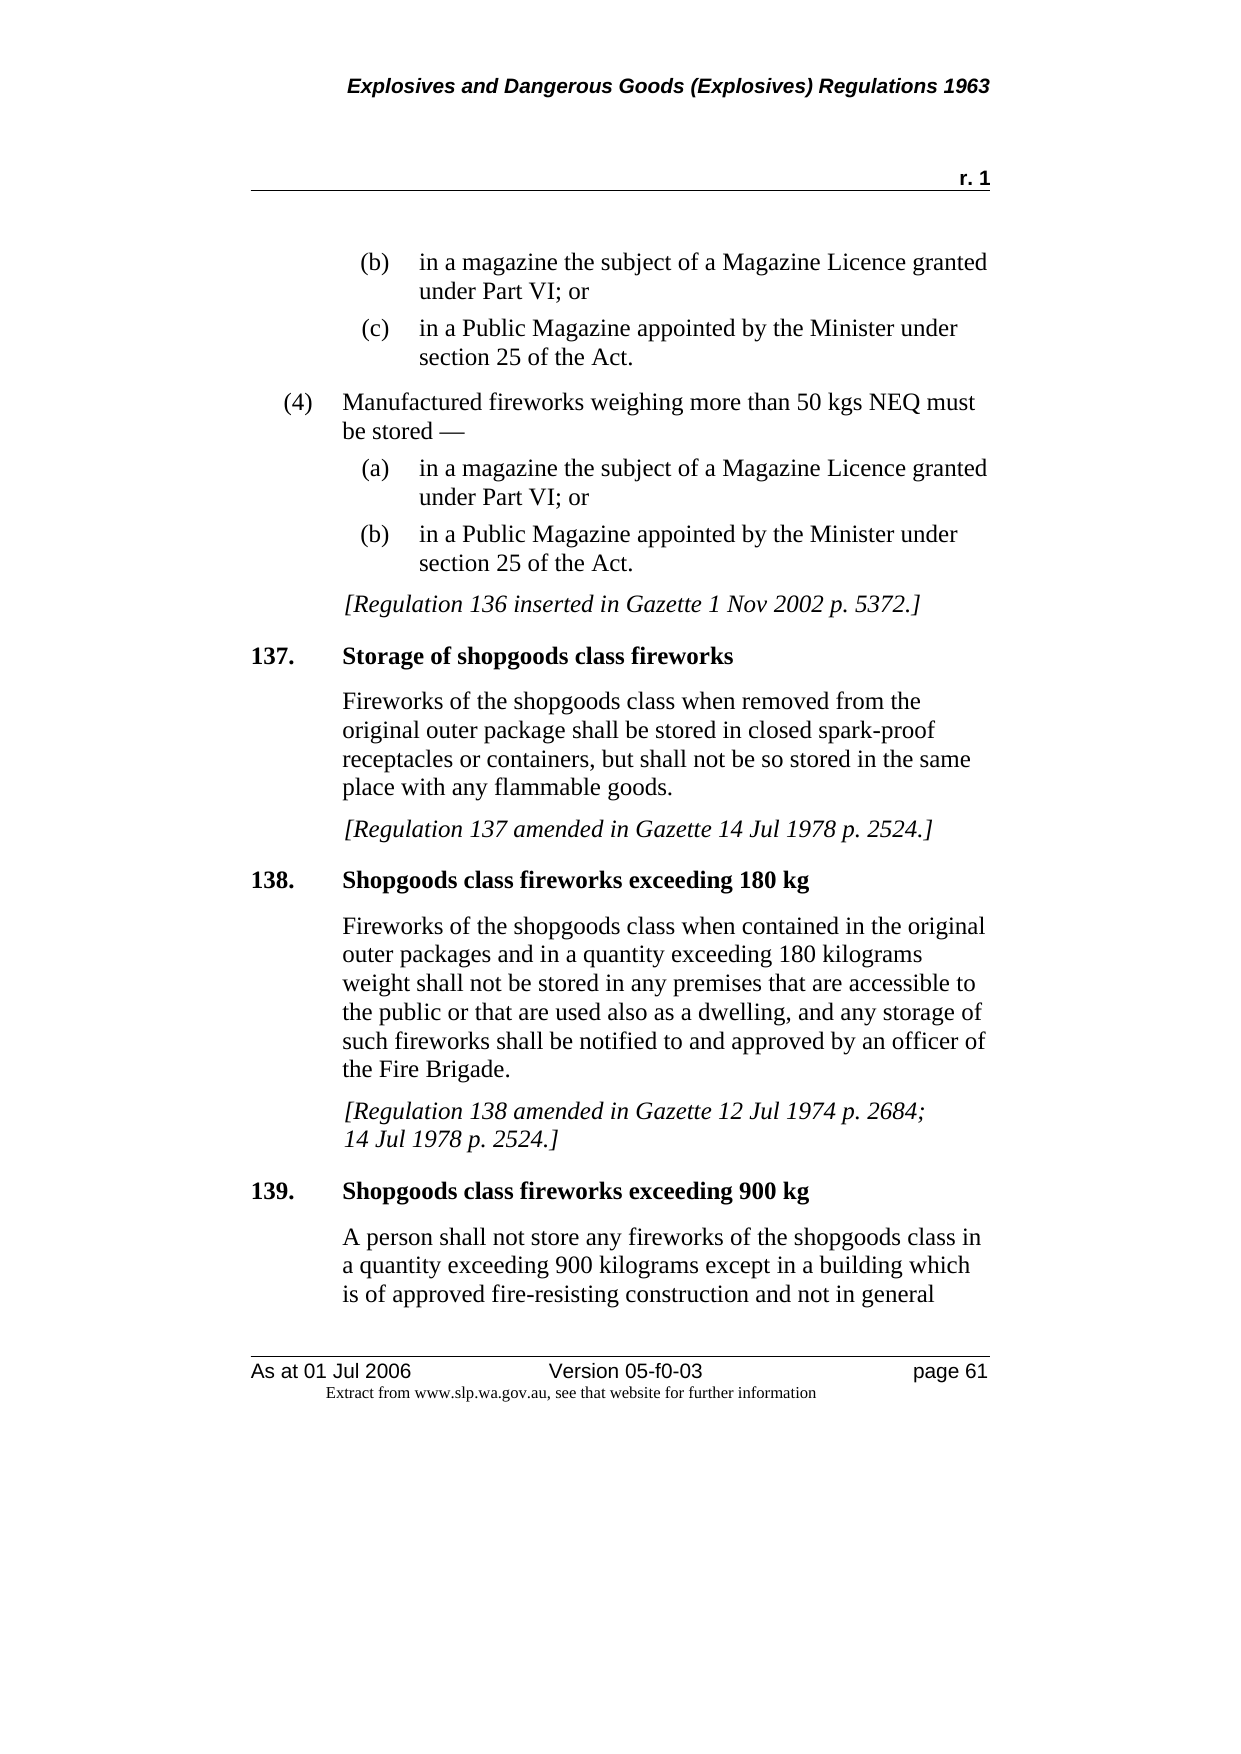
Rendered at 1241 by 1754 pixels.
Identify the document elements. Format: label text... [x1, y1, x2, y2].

text Fireworks of the shopgoods class when contained in the original outer packages and in a quantity exceeding 180 kilograms weight shall not be stored in any premises that are accessible to the public or that are used also as a dwelling, and any storage of such fireworks shall be notified to and approved by an officer of the Fire Brigade. [251, 911, 990, 1083]
subtitle 137. Storage of shopgoods class fireworks [251, 641, 990, 669]
text (a) in a magazine the subject of a Magazine Licence granted under Part VI; or [251, 453, 990, 511]
text (c) in a Public Magazine appointed by the Minister under section 25 of the Act. [251, 313, 990, 371]
text (b) in a Public Magazine appointed by the Minister under section 25 of the Act. [251, 519, 990, 577]
text [Regulation 136 inserted in Gazette 1 Nov 2002 p. 5372.] [251, 589, 990, 618]
text [Regulation 137 amended in Gazette 14 Jul 1978 p. 2524.] [251, 814, 990, 842]
text (b) in a magazine the subject of a Magazine Licence granted under Part VI; or [251, 247, 990, 305]
subtitle 139. Shopgoods class fireworks exceeding 900 kg [251, 1176, 990, 1205]
text [Regulation 138 amended in Gazette 12 Jul 1974 p. 2684; 14 Jul 1978 p. 2524.] [251, 1096, 990, 1153]
subtitle 138. Shopgoods class fireworks exceeding 180 kg [251, 865, 990, 894]
text Fireworks of the shopgoods class when removed from the original outer package shall be stored in closed spark-proof receptacles or containers, but shall not be so stored in the same place with any flammable goods. [251, 686, 990, 801]
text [251, 1222, 990, 1308]
text (4) Manufactured fireworks weighing more than 50 kgs NEQ must be stored — [251, 387, 990, 445]
